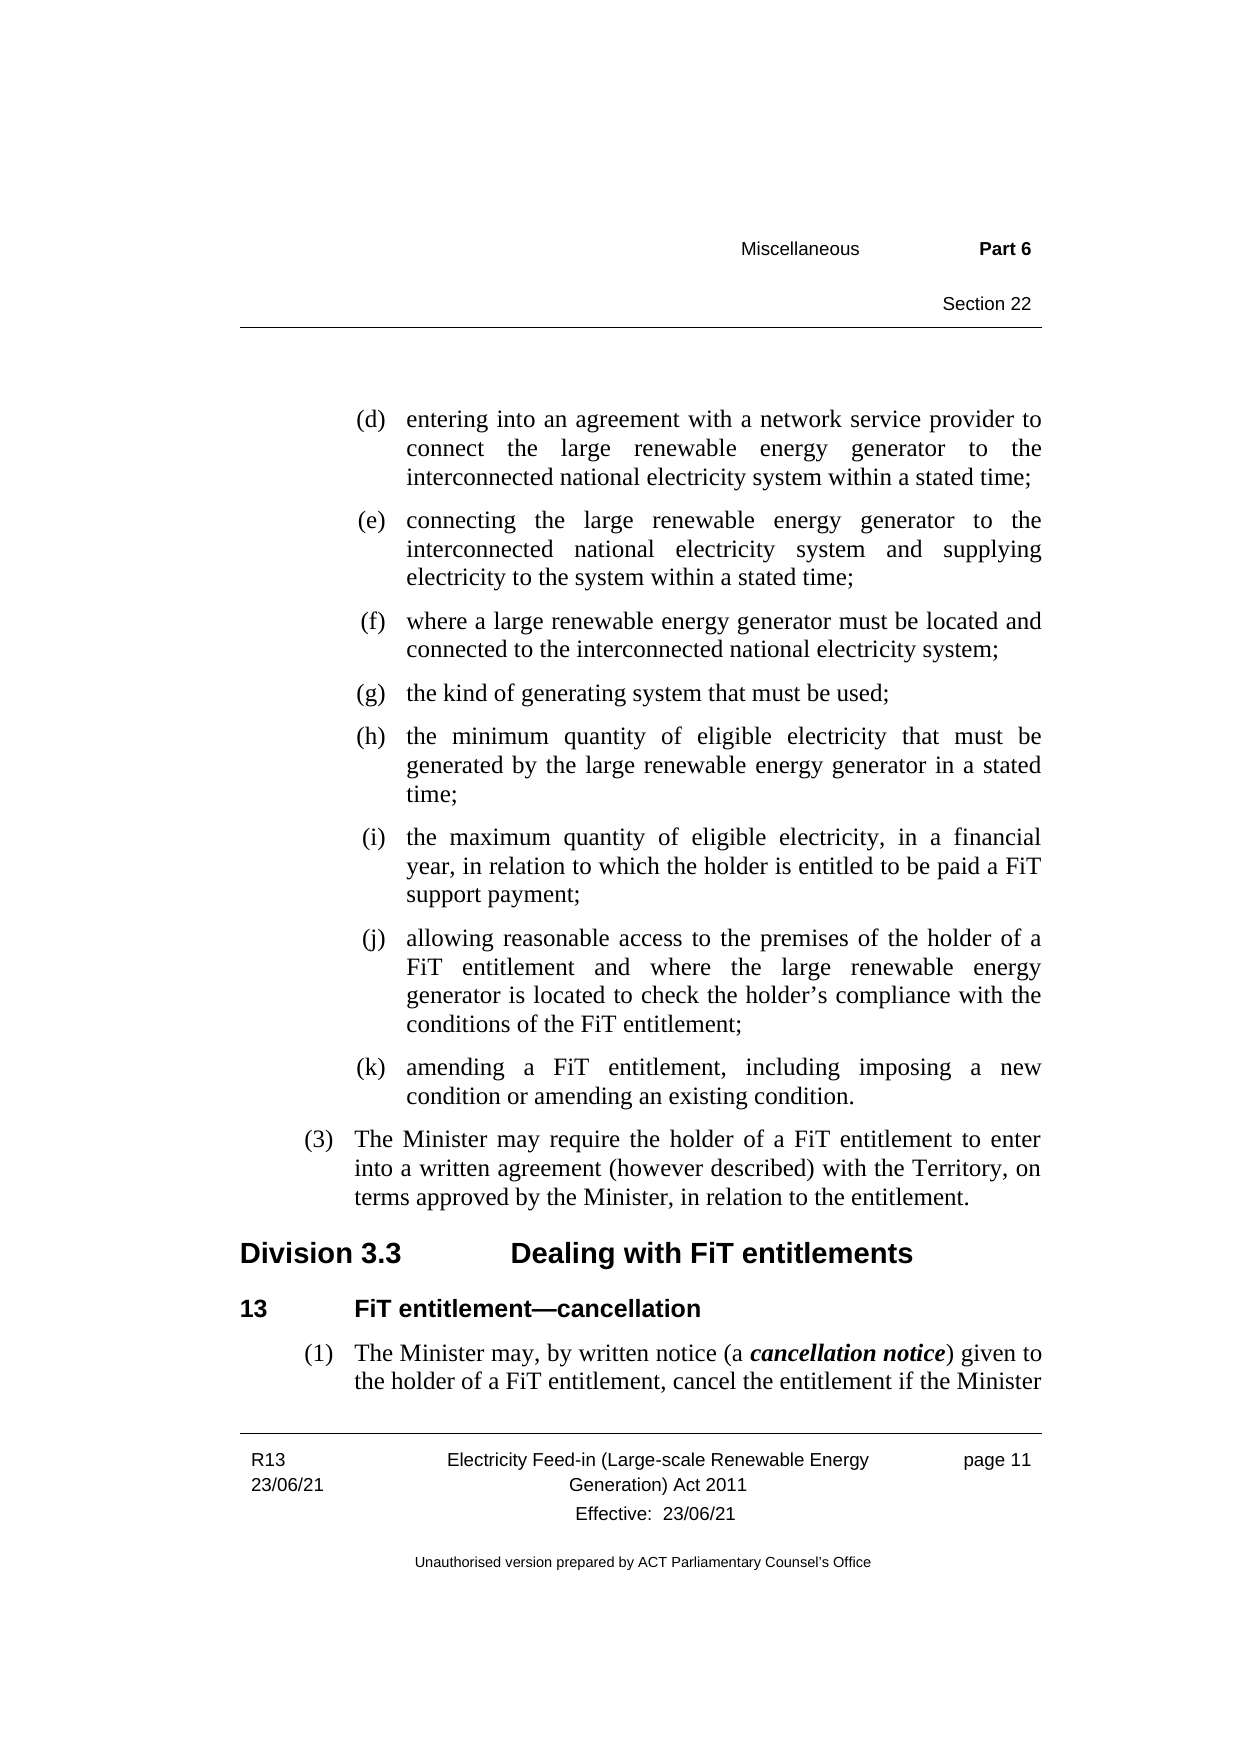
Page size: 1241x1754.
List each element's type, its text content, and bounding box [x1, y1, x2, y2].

text (3) The Minister may require the holder of a FiT entitlement to enter into a written agreement (however described) with the Territory, on terms approved by the Minister, in relation to the entitlement. [239, 1124, 1042, 1211]
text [239, 1338, 1042, 1395]
text (k) amending a FiT entitlement, including imposing a new condition or amending an existing condition. [239, 1052, 1042, 1110]
text (h) the minimum quantity of eligible electricity that must be generated by the large renewable energy generator in a stated time; [239, 721, 1042, 807]
text (e) connecting the large renewable energy generator to the interconnected national electricity system and supplying electricity to the system within a stated time; [239, 505, 1042, 591]
text (j) allowing reasonable access to the premises of the holder of a FiT entitlement and where the large renewable energy generator is located to check the holder’s compliance with the conditions of the FiT entitlement; [239, 923, 1042, 1038]
text Division 3.3 Dealing with FiT entitlements [239, 1236, 1042, 1269]
text (f) where a large renewable energy generator must be located and connected to the interconnected national electricity system; [239, 606, 1042, 663]
text (d) entering into an agreement with a network service provider to connect the large renewable energy generator to the interconnected national electricity system within a stated time; [239, 404, 1042, 490]
text (i) the maximum quantity of eligible electricity, in a financial year, in relation to which the holder is entitled to be paid a FiT support payment; [239, 822, 1042, 908]
text 13 FiT entitlement—cancellation [239, 1294, 1042, 1323]
text (g) the kind of generating system that must be used; [239, 678, 1042, 707]
